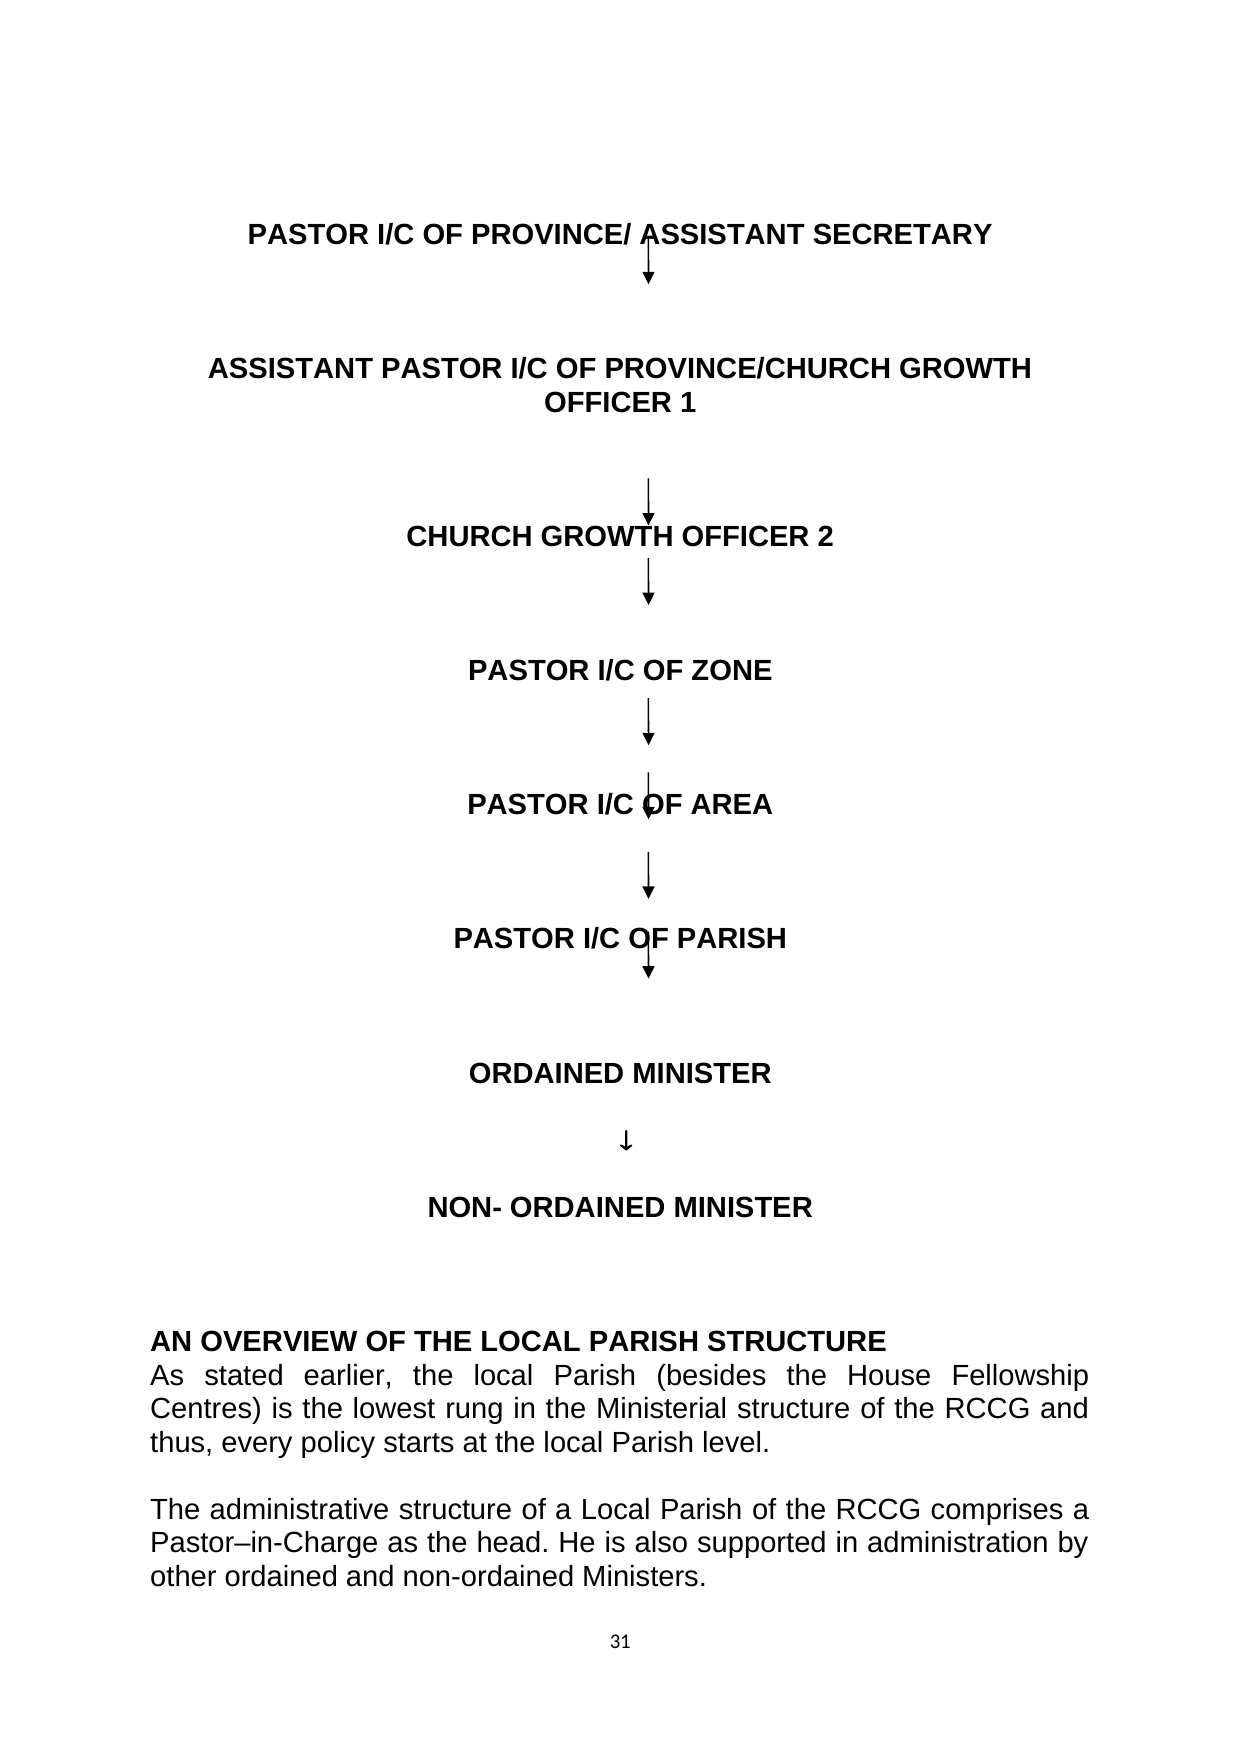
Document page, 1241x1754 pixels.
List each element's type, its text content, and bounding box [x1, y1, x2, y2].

text ASSISTANT PASTOR I/C OF PROVINCE/CHURCH GROWTH OFFICER 1 [150, 351, 1090, 418]
text AN OVERVIEW OF THE LOCAL PARISH STRUCTURE [150, 1324, 1090, 1358]
text PASTOR I/C OF PARISH [150, 921, 1090, 955]
text PASTOR I/C OF ZONE [150, 653, 1090, 687]
text NON- ORDAINED MINISTER [150, 1190, 1090, 1223]
text PASTOR I/C OF AREA [150, 787, 1090, 821]
text As stated earlier, the local Parish (besides the House Fellowship Centres) is the lowest rung in the Ministerial structure of the RCCG and thus, every policy starts at the local Parish level. [150, 1358, 1090, 1458]
text The administrative structure of a Local Parish of the RCCG comprises a Pastor–in-Charge as the head. He is also supported in administration by other ordained and non-ordained Ministers. [150, 1492, 1090, 1592]
text CHURCH GROWTH OFFICER 2 [150, 519, 1090, 552]
text ORDAINED MINISTER [150, 1056, 1090, 1089]
text PASTOR I/C OF PROVINCE/ ASSISTANT SECRETARY [150, 217, 1090, 251]
